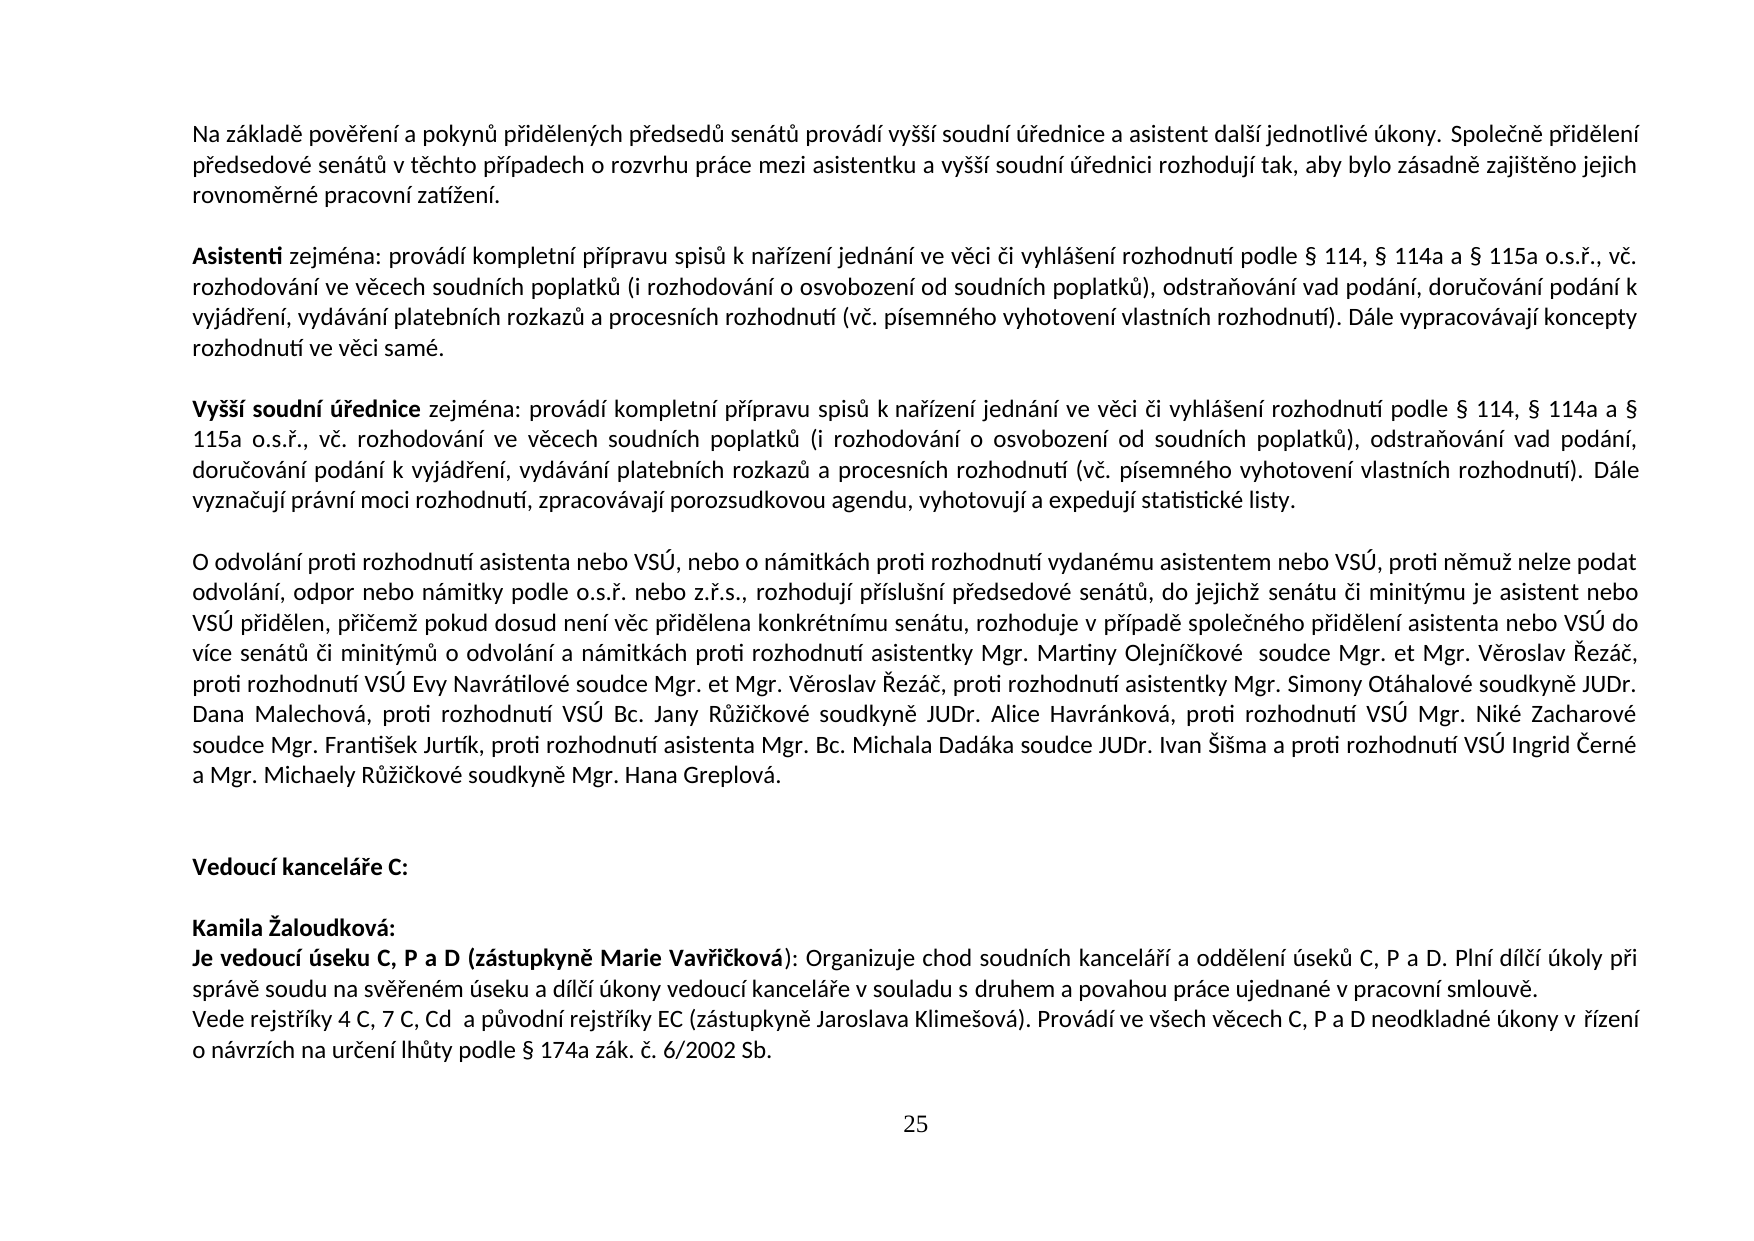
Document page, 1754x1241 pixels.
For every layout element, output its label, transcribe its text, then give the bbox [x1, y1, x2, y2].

text Je vedoucí úseku C, P a D (zástupkyně Marie Vavřičková): Organizuje chod soudních kanceláří a oddělení úseků C, P a D. Plní dílčí úkoly při správě soudu na svěřeném úseku a dílčí úkony vedoucí kanceláře v souladu s druhem a povahou práce ujednané v pracovní smlouvě. [192, 942, 1639, 1003]
text Vyšší soudní úřednice zejména: provádí kompletní přípravu spisů k nařízení jednání ve věci či vyhlášení rozhodnutí podle § 114, § 114a a § 115a o.s.ř., vč. rozhodování ve věcech soudních poplatků (i rozhodování o osvobození od soudních poplatků), odstraňování vad podání, doručování podání k vyjádření, vydávání platebních rozkazů a procesních rozhodnutí (vč. písemného vyhotovení vlastních rozhodnutí). Dále vyznačují právní moci rozhodnutí, zpracovávají porozsudkovou agendu, vyhotovují a expedují statistické listy. [192, 393, 1639, 515]
text O odvolání proti rozhodnutí asistenta nebo VSÚ, nebo o námitkách proti rozhodnutí vydanému asistentem nebo VSÚ, proti němuž nelze podat odvolání, odpor nebo námitky podle o.s.ř. nebo z.ř.s., rozhodují příslušní předsedové senátů, do jejichž senátu či minitýmu je asistent nebo VSÚ přidělen, přičemž pokud dosud není věc přidělena konkrétnímu senátu, rozhoduje v případě společného přidělení asistenta nebo VSÚ do více senátů či minitýmů o odvolání a námitkách proti rozhodnutí asistentky Mgr. Martiny Olejníčkové soudce Mgr. et Mgr. Věroslav Řezáč, proti rozhodnutí VSÚ Evy Navrátilové soudce Mgr. et Mgr. Věroslav Řezáč, proti rozhodnutí asistentky Mgr. Simony Otáhalové soudkyně JUDr. Dana Malechová, proti rozhodnutí VSÚ Bc. Jany Růžičkové soudkyně JUDr. Alice Havránková, proti rozhodnutí VSÚ Mgr. Niké Zacharové soudce Mgr. František Jurtík, proti rozhodnutí asistenta Mgr. Bc. Michala Dadáka soudce JUDr. Ivan Šišma a proti rozhodnutí VSÚ Ingrid Černé a Mgr. Michaely Růžičkové soudkyně Mgr. Hana Greplová. [192, 546, 1639, 790]
text Asistenti zejména: provádí kompletní přípravu spisů k nařízení jednání ve věci či vyhlášení rozhodnutí podle § 114, § 114a a § 115a o.s.ř., vč. rozhodování ve věcech soudních poplatků (i rozhodování o osvobození od soudních poplatků), odstraňování vad podání, doručování podání k vyjádření, vydávání platebních rozkazů a procesních rozhodnutí (vč. písemného vyhotovení vlastních rozhodnutí). Dále vypracovávají koncepty rozhodnutí ve věci samé. [192, 240, 1639, 362]
text Kamila Žaloudková: [192, 912, 1639, 942]
text Vedoucí kanceláře C: [192, 851, 1639, 881]
text Vede rejstříky 4 C, 7 C, Cd a původní rejstříky EC (zástupkyně Jaroslava Klimešová). Provádí ve všech věcech C, P a D neodkladné úkony v řízení o návrzích na určení lhůty podle § 174a zák. č. 6/2002 Sb. [192, 1003, 1639, 1064]
text Na základě pověření a pokynů přidělených předsedů senátů provádí vyšší soudní úřednice a asistent další jednotlivé úkony. Společně přidělení předsedové senátů v těchto případech o rozvrhu práce mezi asistentku a vyšší soudní úřednici rozhodují tak, aby bylo zásadně zajištěno jejich rovnoměrné pracovní zatížení. [192, 118, 1639, 210]
